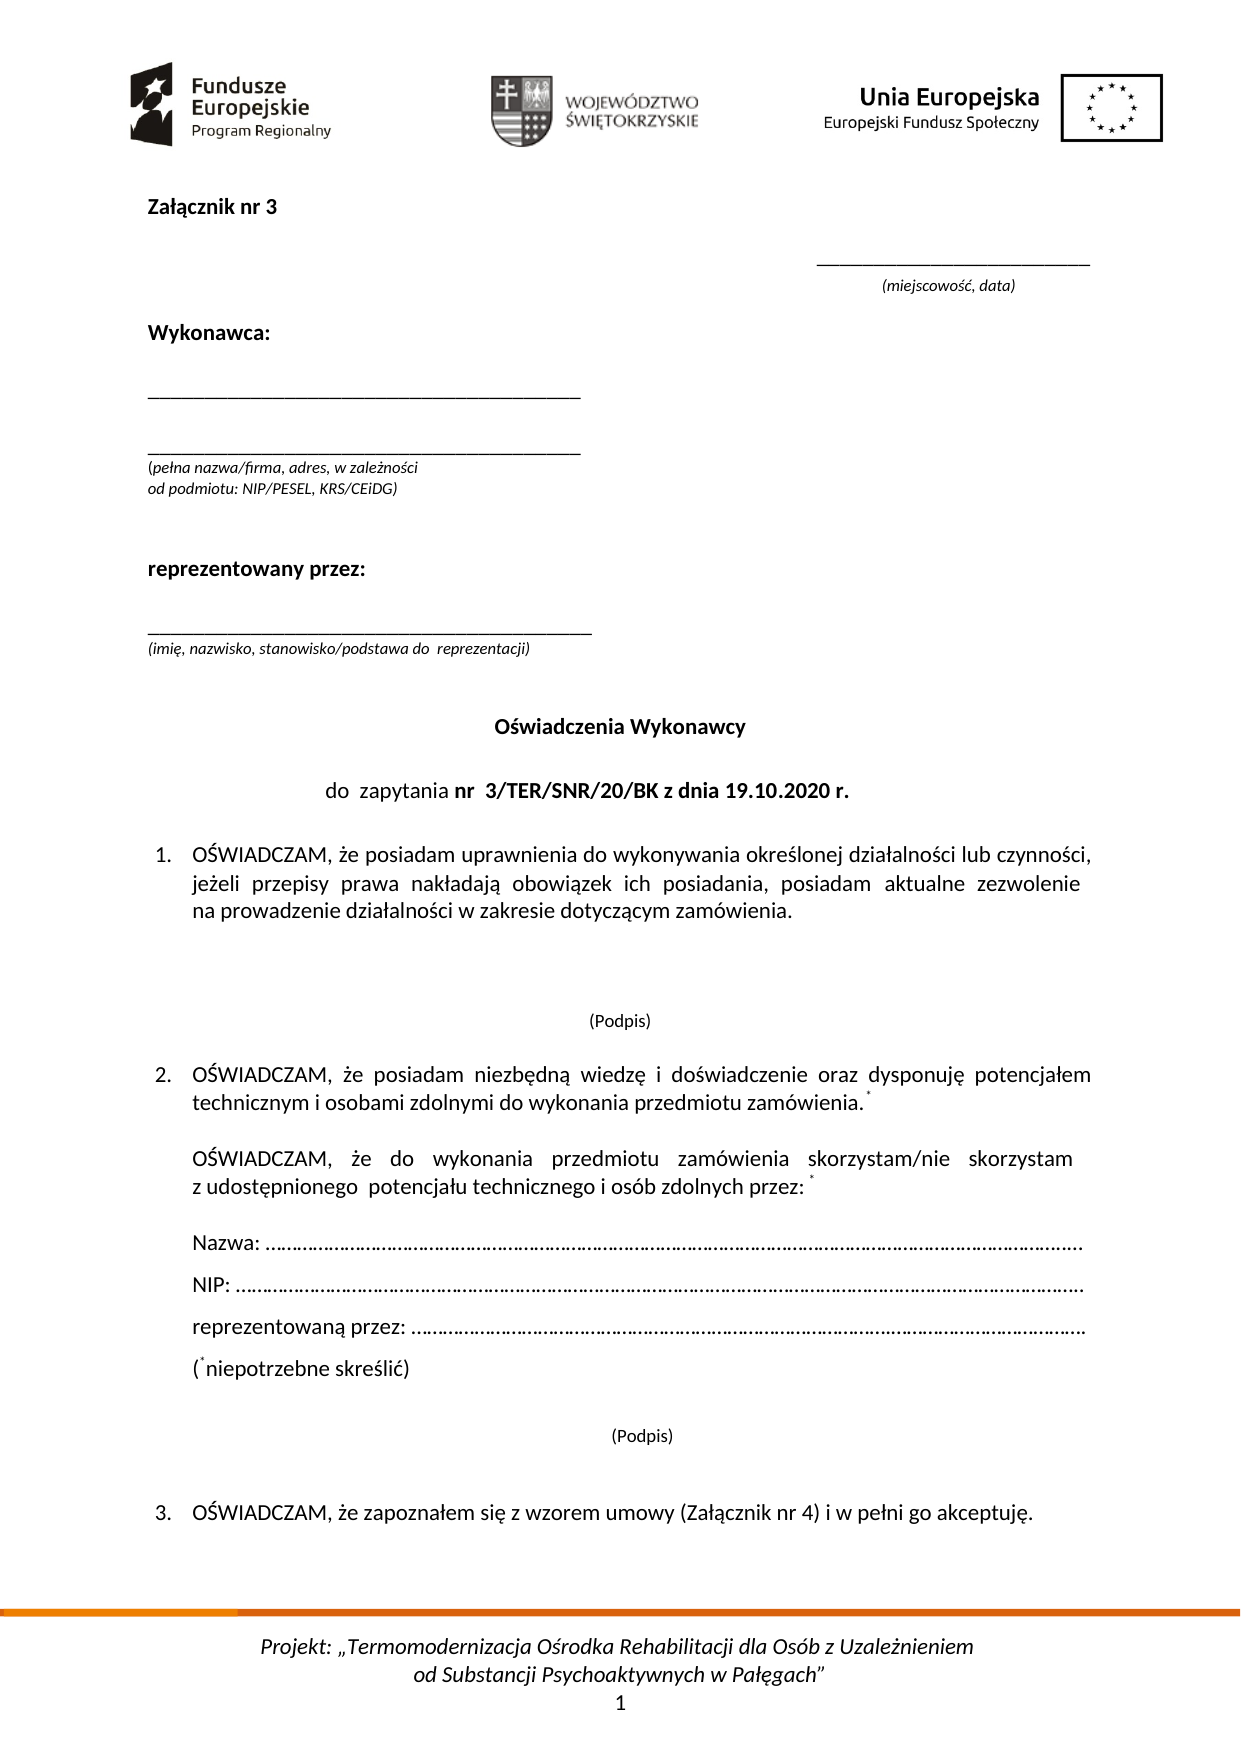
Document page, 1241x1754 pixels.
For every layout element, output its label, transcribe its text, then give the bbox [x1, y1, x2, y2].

text Wykonawca: [148, 318, 1093, 346]
list OŚWIADCZAM, że posiadam uprawnienia do wykonywania określonej działalności lub czynności, jeżeli przepisy prawa nakładają obowiązek ich posiadania, posiadam aktualne zezwolenie na prowadzenie działalności w zakresie dotyczącym zamówienia. [154, 841, 1093, 925]
list OŚWIADCZAM, że zapoznałem się z wzorem umowy (Załącznik nr 4) i w pełni go akceptuję. [154, 1498, 1093, 1526]
text reprezentowany przez: [148, 554, 1093, 582]
list (Podpis) [192, 1424, 1093, 1447]
list Nazwa: ……………………………………………………………………………………………………………………………………..… [192, 1228, 1093, 1256]
text ________________________ (miejscowość, data) [811, 241, 1093, 297]
list reprezentowaną przez: ……………………………………………………………………………….………………………………. [192, 1312, 1093, 1340]
text Załącznik nr 3 [148, 192, 1093, 220]
text (Podpis) [148, 1009, 1093, 1032]
text ______________________________________ (pełna nazwa/firma, adres, w zależności od podmiotu: NIP/PESEL, KRS/CEiDG) [148, 430, 1093, 498]
picture [802, 51, 1185, 164]
list NIP: …………………………………………………………………………………………………………………………………………….. [192, 1270, 1093, 1298]
text Oświadczenia Wykonawcy [148, 712, 1093, 740]
list (*niepotrzebne skreślić) [192, 1354, 1093, 1382]
text ______________________________________ [148, 374, 1093, 430]
picture [460, 63, 753, 172]
picture [110, 41, 380, 164]
list OŚWIADCZAM, że do wykonania przedmiotu zamówienia skorzystam/nie skorzystam z udostępnionego potencjału technicznego i osób zdolnych przez: * [192, 1144, 1093, 1200]
list OŚWIADCZAM, że posiadam niezbędną wiedzę i doświadczenie oraz dysponuję potencjałem technicznym i osobami zdolnymi do wykonania przedmiotu zamówienia.* [154, 1060, 1093, 1116]
text _______________________________________ (imię, nazwisko, stanowisko/podstawa do reprezentacji) [148, 611, 1093, 659]
text do zapytania nr 3/TER/SNR/20/BK z dnia 19.10.2020 r. [148, 776, 1093, 804]
